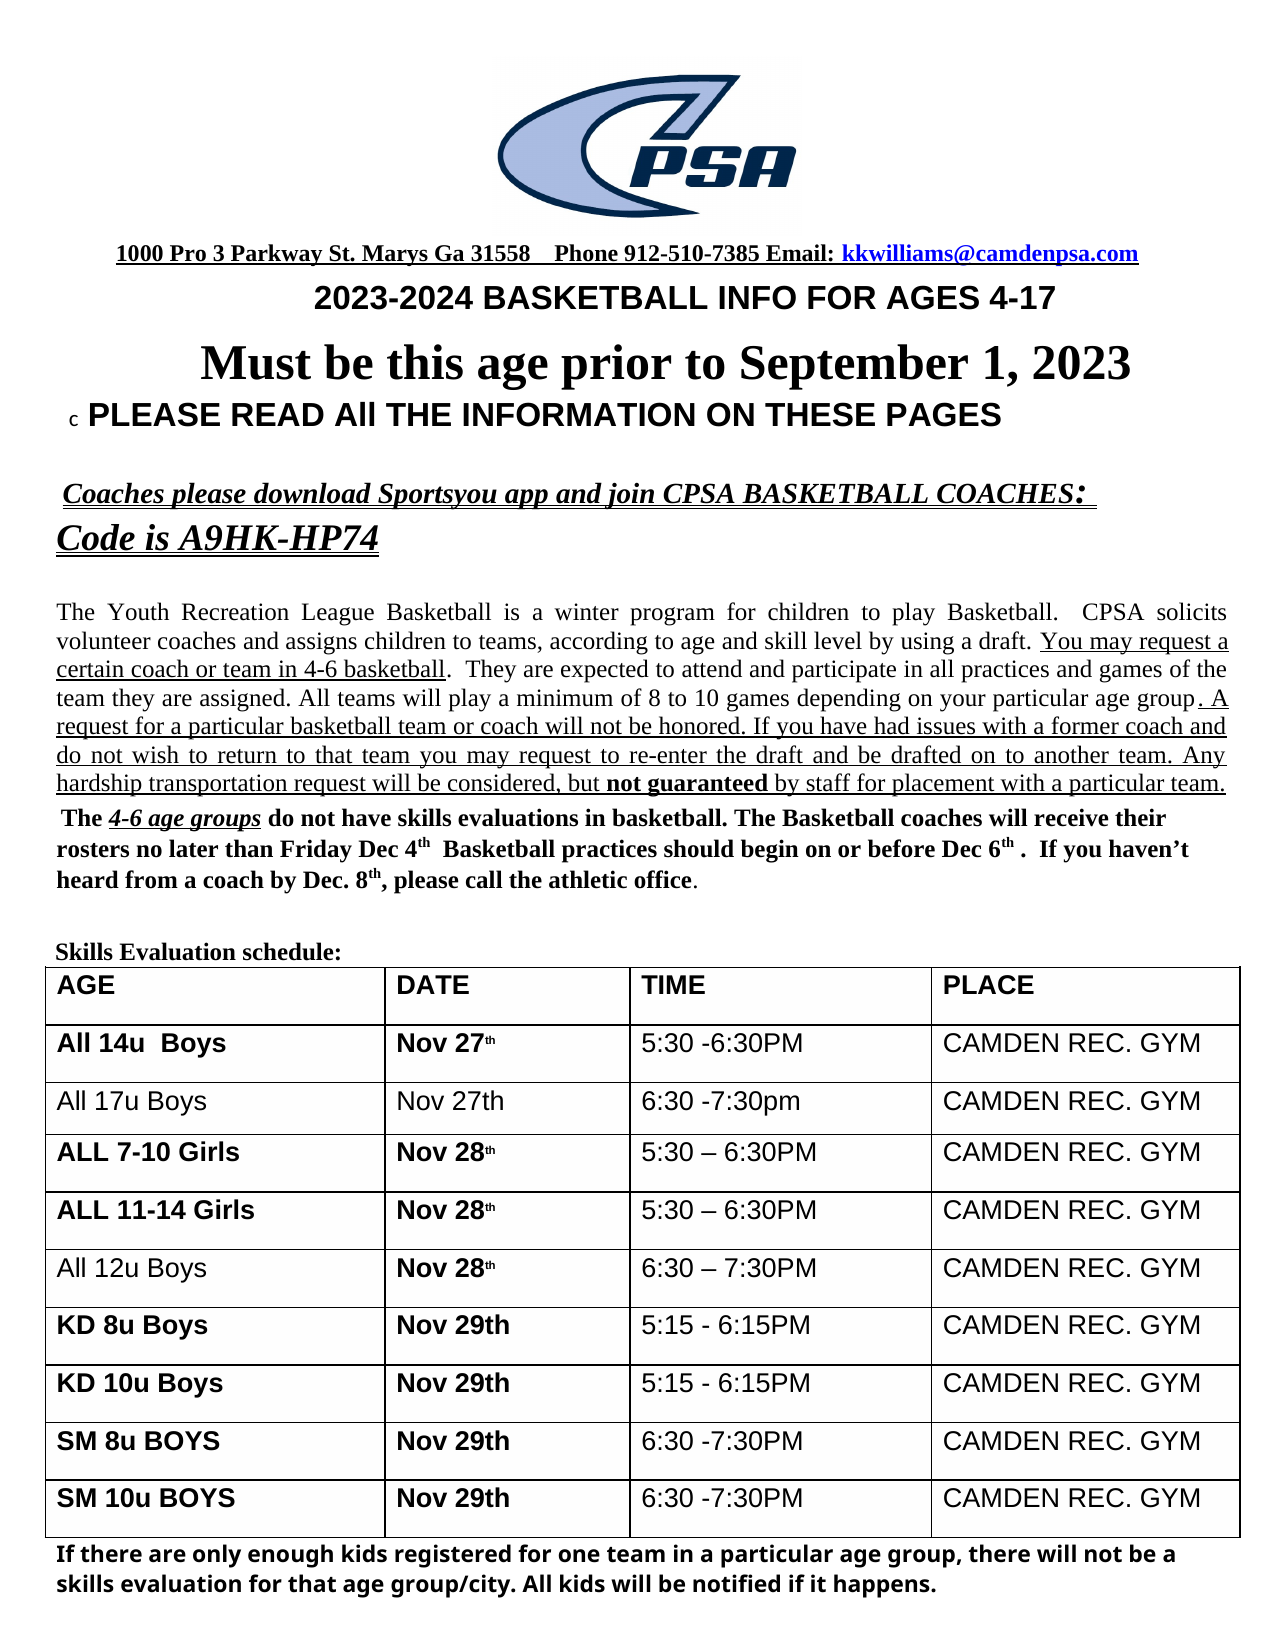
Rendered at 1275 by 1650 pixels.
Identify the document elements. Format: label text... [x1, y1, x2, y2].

table_header TIME [631, 968, 931, 1024]
table_cell 5:30 – 6:30PM [631, 1193, 931, 1249]
text The Youth Recreation League Basketball is a winter program for children to play Basketball. CPSA solicits volunteer coaches and assigns children to teams, according to age and skill level by using a draft. You may request a certain coach or team in 4-6 basketball. They are expected to attend and participate in all practices and games of the team they are assigned. All teams will play a minimum of 8 to 10 games depending on your particular age group. A request for a particular basketball team or coach will not be honored. If you have had issues with a former coach and do not wish to return to that team you may request to re-enter the draft and be drafted on to another team. Any hardship transportation request will be considered, but not guaranteed by staff for placement with a particular team. [56, 597, 1229, 797]
table_cell ALL 11-14 Girls [46, 1193, 384, 1249]
table_cell Nov 27th [386, 1026, 629, 1082]
table_cell ALL 7-10 Girls [46, 1135, 384, 1191]
table_cell Nov 28th [386, 1193, 629, 1249]
table_cell KD 10u Boys [46, 1366, 384, 1422]
table_cell CAMDEN REC. GYM [932, 1193, 1239, 1249]
subtitle Must be this age prior to September 1, 2023 [56, 333, 1229, 391]
text 2023-2024 BASKETBALL INFO FOR AGES 4-17 [56, 278, 1229, 316]
table_cell CAMDEN REC. GYM [932, 1026, 1239, 1082]
table_cell CAMDEN REC. GYM [932, 1423, 1239, 1479]
text The 4-6 age groups do not have skills evaluations in basketball. The Basketball coaches will receive their rosters no later than Friday Dec 4th Basketball practices should begin on or before Dec 6th . If you haven’t heard from a coach by Dec. 8th, please call the athletic office. [56, 803, 1229, 894]
text c PLEASE READ All THE INFORMATION ON THESE PAGES [56, 395, 1229, 433]
table_cell CAMDEN REC. GYM [932, 1083, 1239, 1133]
table_cell KD 8u Boys [46, 1308, 384, 1364]
table_cell Nov 29th [386, 1308, 629, 1364]
table_cell 5:30 – 6:30PM [631, 1135, 931, 1191]
table_cell SM 8u BOYS [46, 1423, 384, 1479]
table_cell 5:30 -6:30PM [631, 1026, 931, 1082]
table_cell 6:30 -7:30PM [631, 1481, 931, 1537]
table_cell CAMDEN REC. GYM [932, 1250, 1239, 1306]
table_cell 6:30 -7:30pm [631, 1083, 931, 1133]
table_cell 5:15 - 6:15PM [631, 1366, 931, 1422]
text If there are only enough kids registered for one team in a particular age group, there will not be a skills evaluation for that age group/city. All kids will be notified if it happens. [56, 1538, 1229, 1599]
picture [492, 56, 802, 236]
table_cell CAMDEN REC. GYM [932, 1481, 1239, 1537]
table_cell 6:30 – 7:30PM [631, 1250, 931, 1306]
table_cell Nov 28th [386, 1135, 629, 1191]
table_cell CAMDEN REC. GYM [932, 1308, 1239, 1364]
text Code is A9HK-HP74 [56, 515, 1229, 558]
table_cell Nov 28th [386, 1250, 629, 1306]
table_cell All 17u Boys [46, 1083, 384, 1133]
table_cell 6:30 -7:30PM [631, 1423, 931, 1479]
table_cell CAMDEN REC. GYM [932, 1366, 1239, 1422]
table_cell All 14u Boys [46, 1026, 384, 1082]
table_header AGE [46, 968, 384, 1024]
table_header DATE [386, 968, 629, 1024]
table_cell CAMDEN REC. GYM [932, 1135, 1239, 1191]
table_header PLACE [932, 968, 1239, 1024]
table_cell SM 10u BOYS [46, 1481, 384, 1537]
table_cell Nov 29th [386, 1481, 629, 1537]
table_cell Nov 29th [386, 1423, 629, 1479]
table_cell All 12u Boys [46, 1250, 384, 1306]
text 1000 Pro 3 Parkway St. Marys Ga 31558 Phone 912-510-7385 Email: kkwilliams@camdenpsa.com [116, 239, 1229, 267]
table_cell Nov 29th [386, 1366, 629, 1422]
table_cell Nov 27th [386, 1083, 629, 1133]
text Skills Evaluation schedule: [55, 937, 1229, 966]
text Coaches please download Sportsyou app and join CPSA BASKETBALL COACHES: [56, 468, 1229, 511]
table_cell 5:15 - 6:15PM [631, 1308, 931, 1364]
